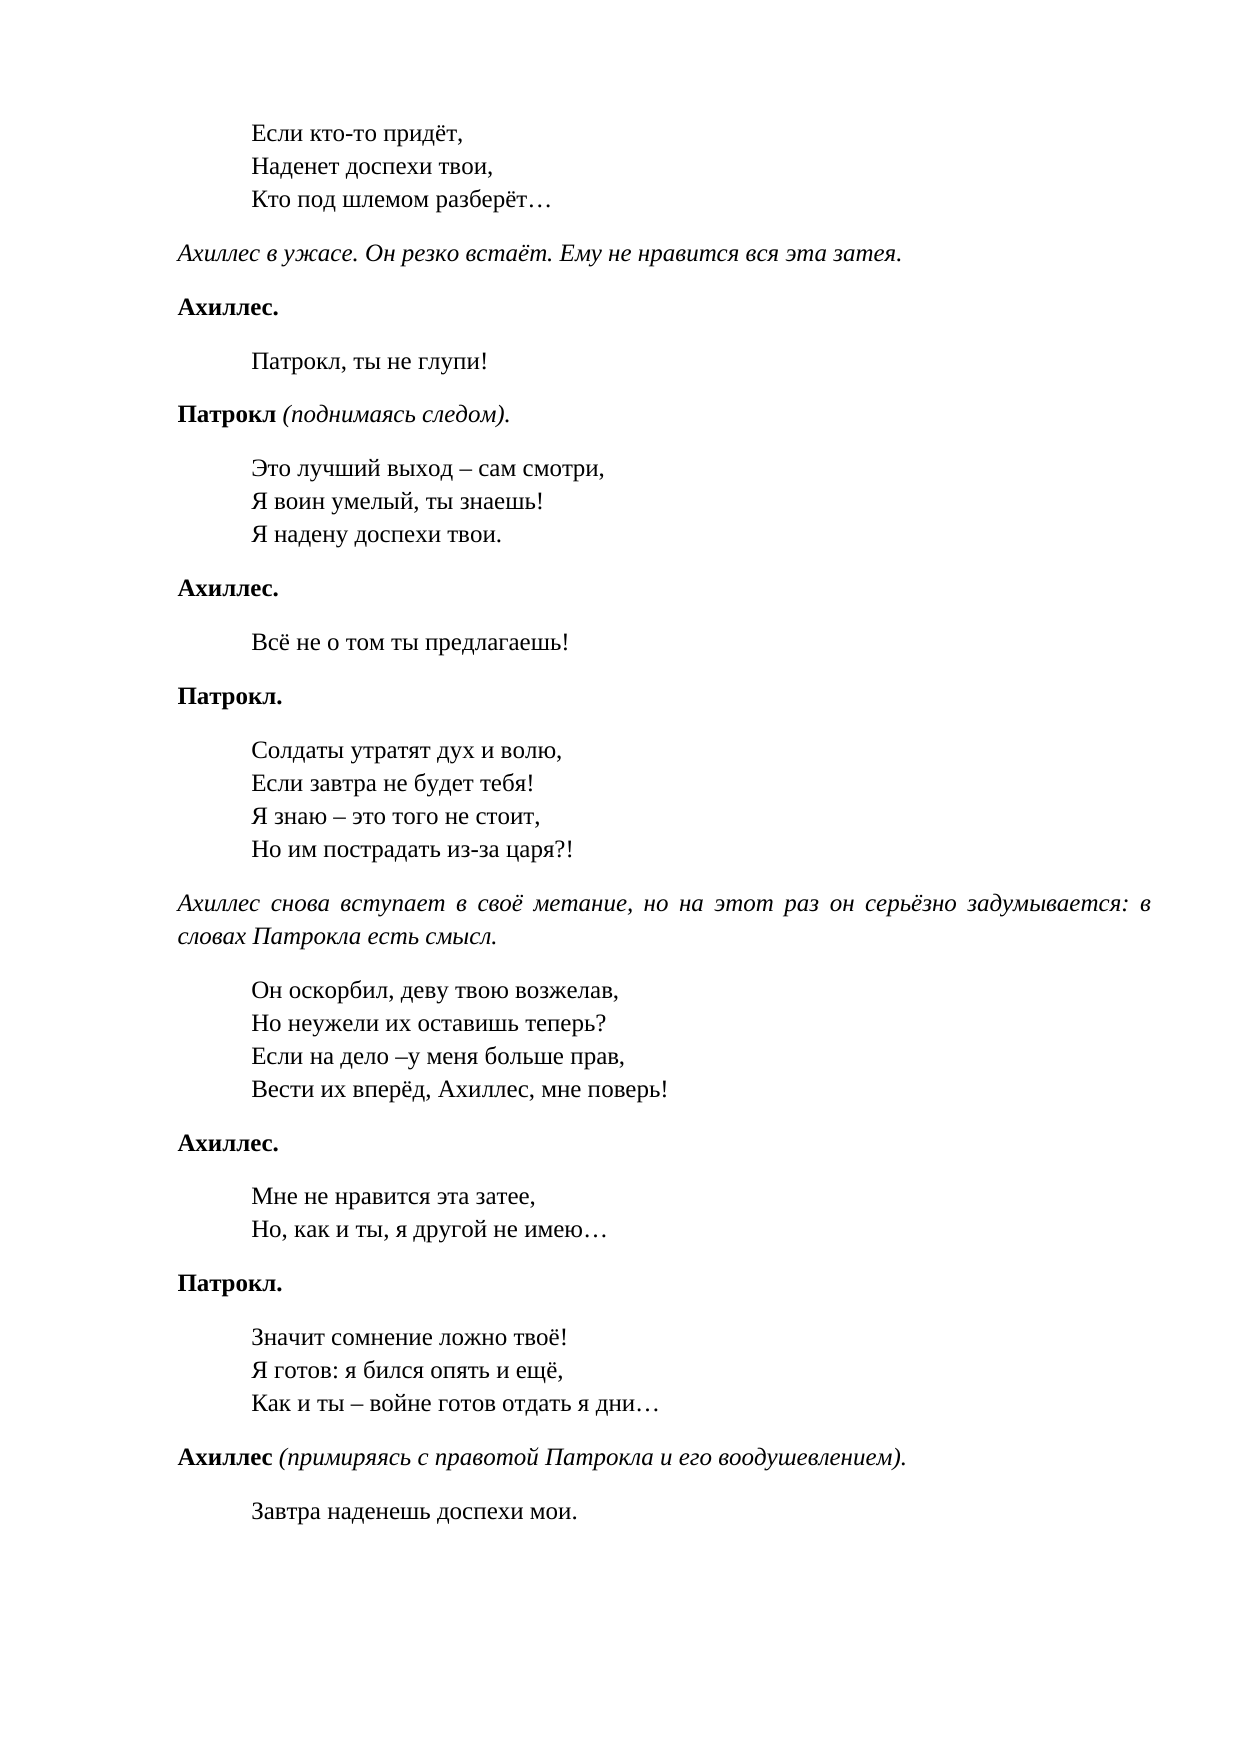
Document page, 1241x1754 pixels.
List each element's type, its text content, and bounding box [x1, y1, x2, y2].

text Ахиллес. [177, 1128, 1152, 1156]
text Патрокл, ты не глупи! [177, 346, 1152, 374]
text Это лучший выход – сам смотри, Я воин умелый, ты знаешь! Я надену доспехи твои. [177, 453, 1152, 548]
text Ахиллес. [177, 573, 1152, 602]
text Патрокл. [177, 1268, 1152, 1297]
text Патрокл (поднимаясь следом). [177, 399, 1152, 428]
text Мне не нравится эта затее, Но, как и ты, я другой не имею… [177, 1181, 1152, 1243]
text Если кто-то придёт, Наденет доспехи твои, Кто под шлемом разберёт… [177, 118, 1152, 213]
text Завтра наденешь доспехи мои. [177, 1496, 1152, 1525]
text Он оскорбил, деву твою возжелав, Но неужели их оставишь теперь? Если на дело –у меня больше прав, Вести их вперёд, Ахиллес, мне поверь! [177, 975, 1152, 1102]
text Патрокл. [177, 681, 1152, 710]
text Ахиллес. [177, 292, 1152, 321]
text Ахиллес снова вступает в своё метание, но на этот раз он серьёзно задумывается: в словах Патрокла есть смысл. [177, 888, 1152, 949]
text Всё не о том ты предлагаешь! [177, 627, 1152, 656]
text Ахиллес в ужасе. Он резко встаёт. Ему не нравится вся эта затея. [177, 238, 1152, 267]
text Ахиллес (примиряясь с правотой Патрокла и его воодушевлением). [177, 1442, 1152, 1471]
text Солдаты утратят дух и волю, Если завтра не будет тебя! Я знаю – это того не стоит, Но им пострадать из-за царя?! [177, 735, 1152, 863]
text Значит сомнение ложно твоё! Я готов: я бился опять и ещё, Как и ты – войне готов отдать я дни… [177, 1322, 1152, 1417]
